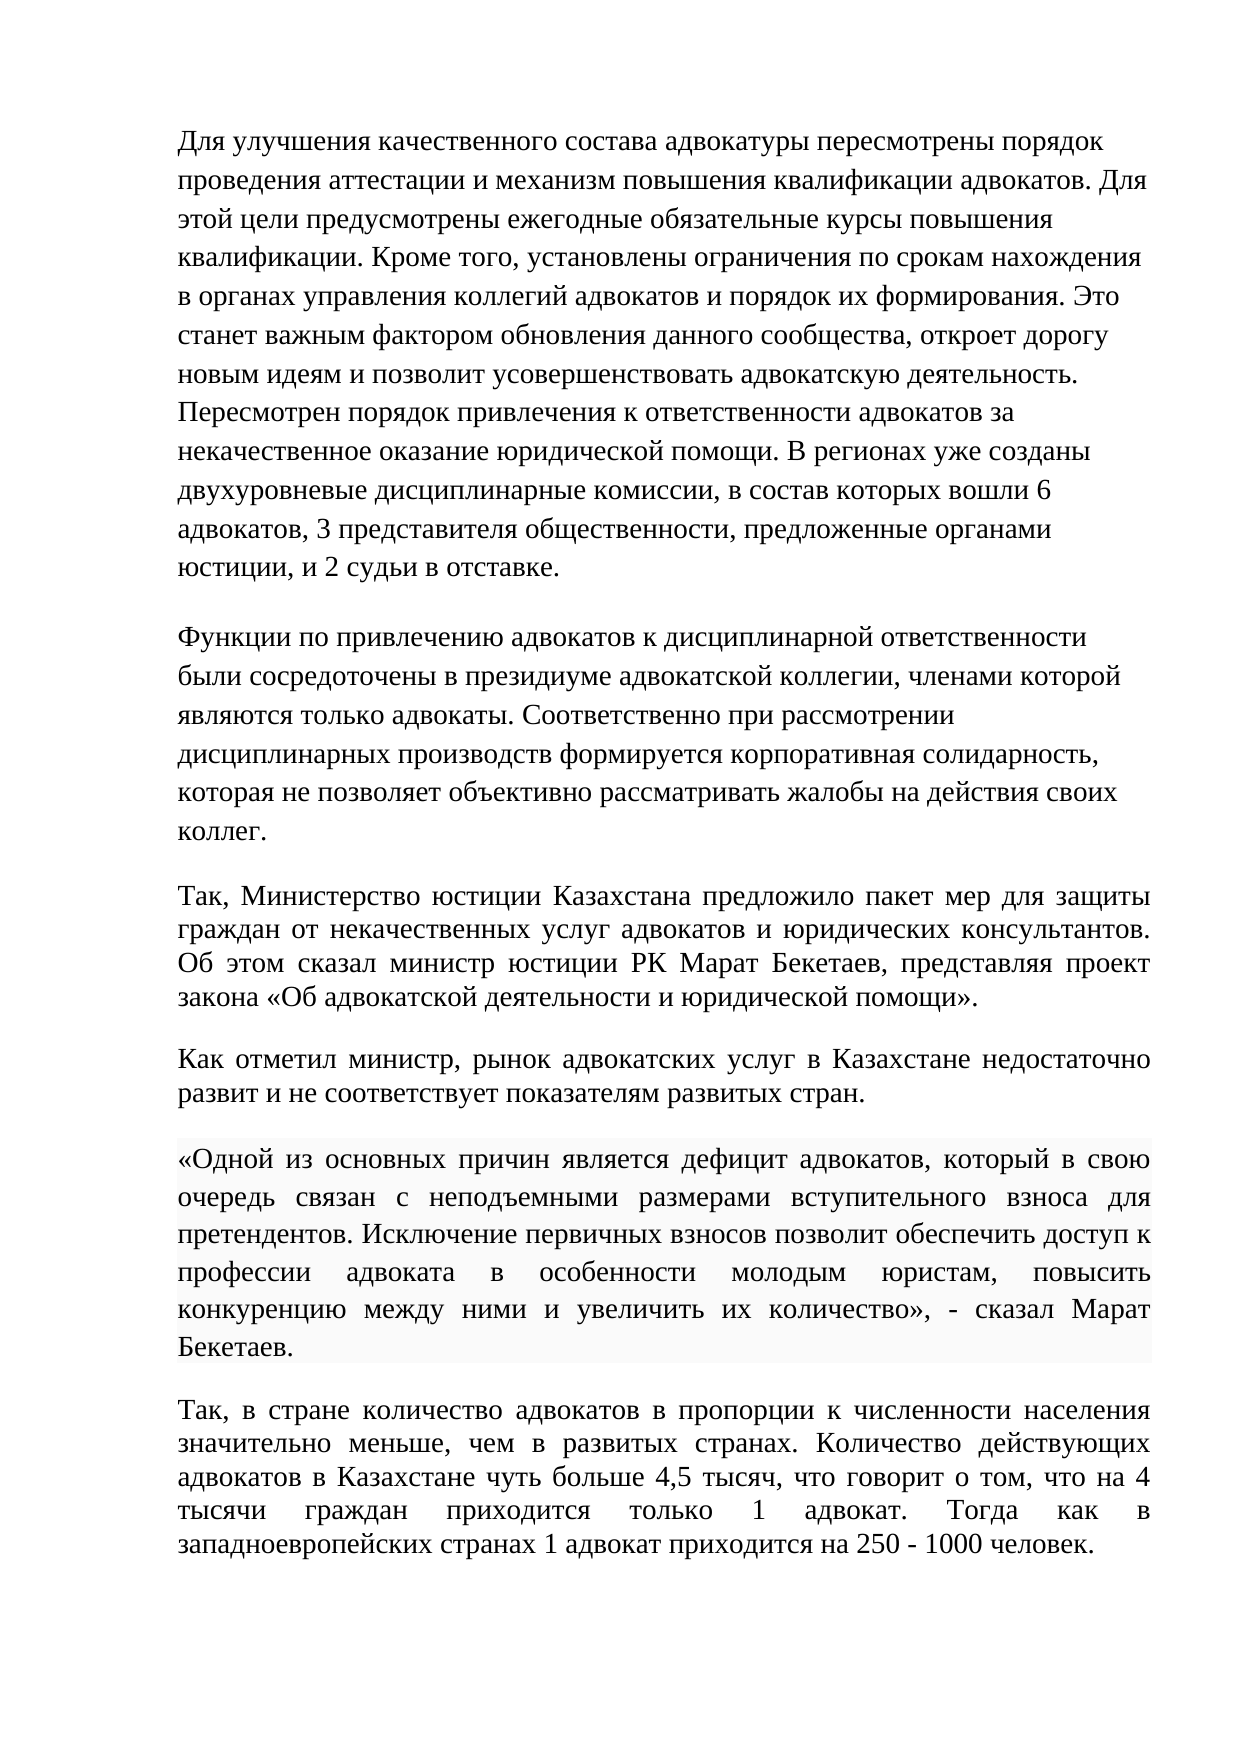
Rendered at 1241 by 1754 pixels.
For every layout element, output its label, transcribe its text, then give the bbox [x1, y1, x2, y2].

text Функции по привлечению адвокатов к дисциплинарной ответственности были сосредоточены в президиуме адвокатской коллегии, членами которой являются только адвокаты. Соответственно при рассмотрении дисциплинарных производств формируется корпоративная солидарность, которая не позволяет объективно рассматривать жалобы на действия своих коллег. [177, 614, 1152, 847]
text Как отметил министр, рынок адвокатских услуг в Казахстане недостаточно развит и не соответствует показателям развитых стран. [177, 1041, 1152, 1108]
text «Одной из основных причин является дефицит адвокатов, который в свою очередь связан с неподъемными размерами вступительного взноса для претендентов. Исключение первичных взносов позволит обеспечить доступ к профессии адвоката в особенности молодым юристам, повысить конкуренцию между ними и увеличить их количество», - сказал Марат Бекетаев. [177, 1138, 1152, 1363]
text Для улучшения качественного состава адвокатуры пересмотрены порядок проведения аттестации и механизм повышения квалификации адвокатов. Для этой цели предусмотрены ежегодные обязательные курсы повышения квалификации. Кроме того, установлены ограничения по срокам нахождения в органах управления коллегий адвокатов и порядок их формирования. Это станет важным фактором обновления данного сообщества, откроет дорогу новым идеям и позволит усовершенствовать адвокатскую деятельность. Пересмотрен порядок привлечения к ответственности адвокатов за некачественное оказание юридической помощи. В регионах уже созданы двухуровневые дисциплинарные комиссии, в состав которых вошли 6 адвокатов, 3 представителя общественности, предложенные органами юстиции, и 2 судьи в отставке. [177, 118, 1152, 583]
text Так, в стране количество адвокатов в пропорции к численности населения значительно меньше, чем в развитых странах. Количество действующих адвокатов в Казахстане чуть больше 4,5 тысяч, что говорит о том, что на 4 тысячи граждан приходится только 1 адвокат. Тогда как в западноевропейских странах 1 адвокат приходится на 250 - 1000 человек. [177, 1392, 1152, 1559]
text Так, Министерство юстиции Казахстана предложило пакет мер для защиты граждан от некачественных услуг адвокатов и юридических консультантов. Об этом сказал министр юстиции РК Марат Бекетаев, представляя проект закона «Об адвокатской деятельности и юридической помощи». [177, 878, 1152, 1012]
